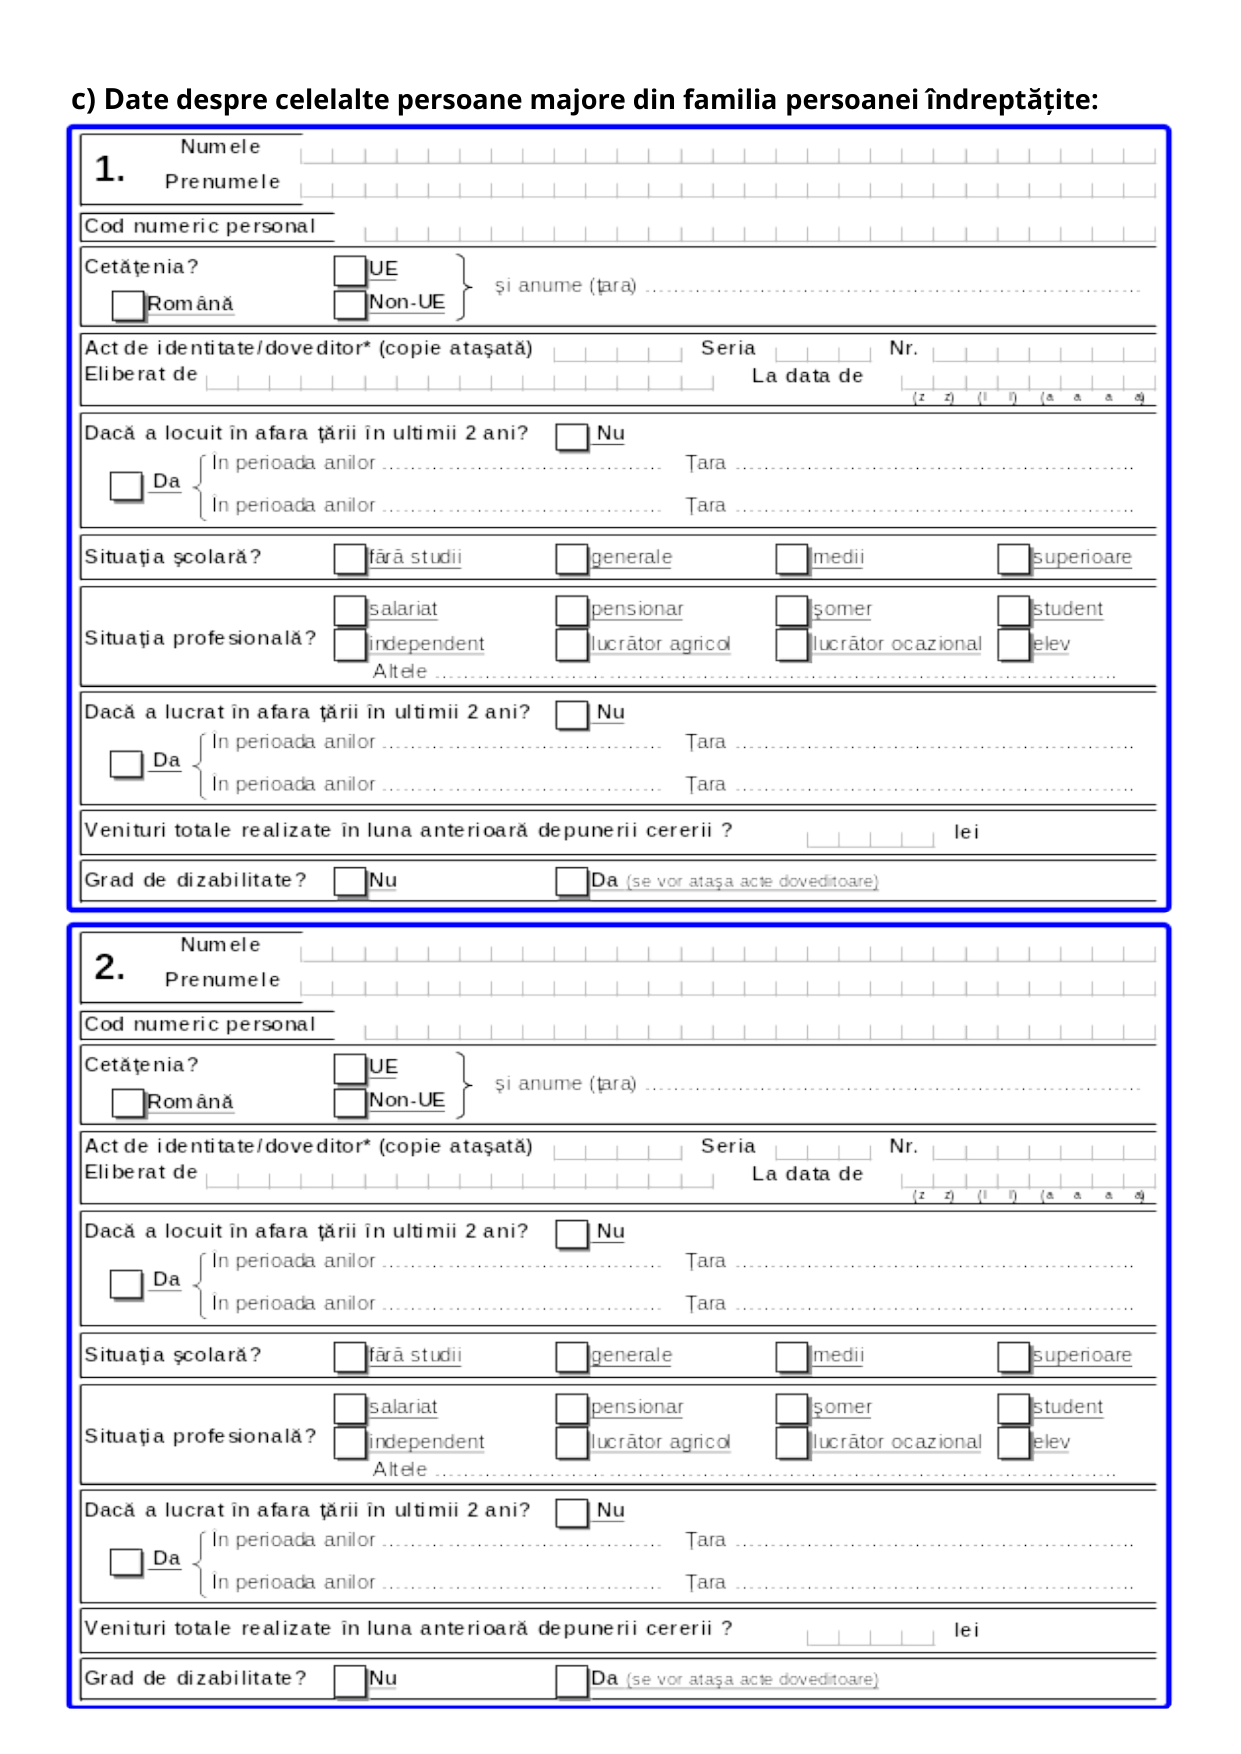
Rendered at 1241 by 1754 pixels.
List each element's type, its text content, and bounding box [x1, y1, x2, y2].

text c) Date despre celelalte persoane majore din familia persoanei îndreptăţite: [71, 78, 1169, 118]
